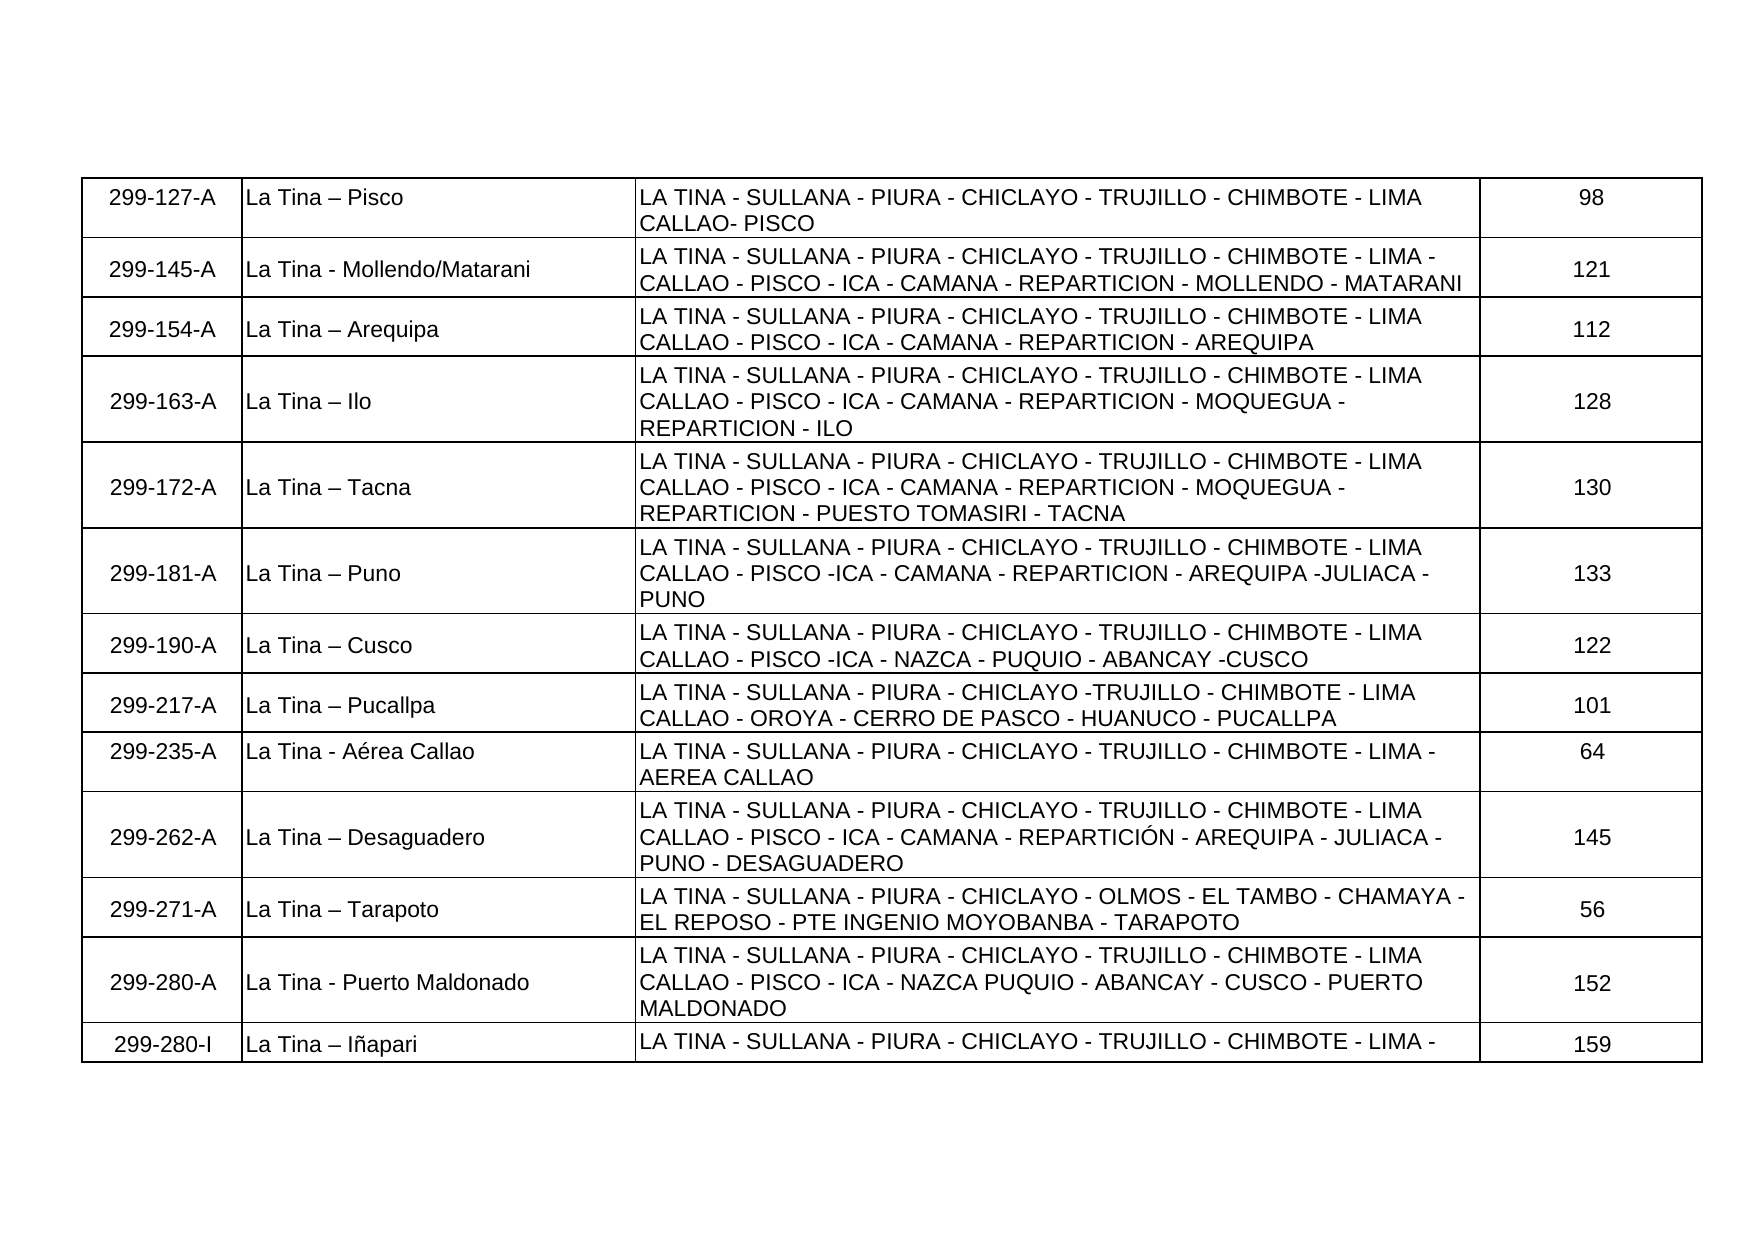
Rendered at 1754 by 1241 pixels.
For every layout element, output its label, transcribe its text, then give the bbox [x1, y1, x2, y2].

table_cell LA TINA - SULLANA - PIURA - CHICLAYO - TRUJILLO - CHIMBOTE - LIMA CALLAO - PISCO - ICA - NAZCA PUQUIO - ABANCAY - CUSCO - PUERTO MALDONADO [636, 938, 1479, 1021]
table_cell LA TINA - SULLANA - PIURA - CHICLAYO - TRUJILLO - CHIMBOTE - LIMA CALLAO- PISCO [636, 179, 1479, 237]
table_cell LA TINA - SULLANA - PIURA - CHICLAYO - TRUJILLO - CHIMBOTE - LIMA - CALLAO - PISCO - ICA - CAMANA - REPARTICION - MOLLENDO - MATARANI [636, 238, 1479, 296]
table_cell LA TINA - SULLANA - PIURA - CHICLAYO - TRUJILLO - CHIMBOTE - LIMA - AEREA CALLAO [636, 733, 1479, 791]
table_cell 130 [1481, 443, 1701, 527]
table_cell LA TINA - SULLANA - PIURA - CHICLAYO - TRUJILLO - CHIMBOTE - LIMA CALLAO - PISCO - ICA - CAMANA - REPARTICION - MOQUEGUA - REPARTICION - ILO [636, 357, 1479, 441]
table_cell 112 [1481, 298, 1701, 355]
table_cell 299-181-A [83, 529, 241, 612]
table_cell LA TINA - SULLANA - PIURA - CHICLAYO - TRUJILLO - CHIMBOTE - LIMA CALLAO - PISCO -ICA - CAMANA - REPARTICION - AREQUIPA -JULIACA - PUNO [636, 529, 1479, 612]
table_cell 299-172-A [83, 443, 241, 527]
table_cell 98 [1481, 179, 1701, 237]
table_cell 56 [1481, 878, 1701, 936]
table_cell 159 [1481, 1023, 1701, 1061]
table_cell 64 [1481, 733, 1701, 791]
table_cell 299-235-A [83, 733, 241, 791]
table_cell 152 [1481, 938, 1701, 1021]
table_cell La Tina - Mollendo/Matarani [243, 238, 635, 296]
table_cell La Tina – Cusco [243, 614, 635, 672]
table_cell La Tina – Tacna [243, 443, 635, 527]
table_cell 128 [1481, 357, 1701, 441]
table_cell La Tina – Ilo [243, 357, 635, 441]
table_cell La Tina - Aérea Callao [243, 733, 635, 791]
table_cell LA TINA - SULLANA - PIURA - CHICLAYO - TRUJILLO - CHIMBOTE - LIMA CALLAO - PISCO - ICA - CAMANA - REPARTICION - AREQUIPA [636, 298, 1479, 355]
table_cell 121 [1481, 238, 1701, 296]
table_cell LA TINA - SULLANA - PIURA - CHICLAYO - OLMOS - EL TAMBO - CHAMAYA - EL REPOSO - PTE INGENIO MOYOBANBA - TARAPOTO [636, 878, 1479, 936]
table_cell La Tina – Pucallpa [243, 674, 635, 731]
table_cell 299-280-A [83, 938, 241, 1021]
table_cell La Tina – Desaguadero [243, 792, 635, 876]
table_cell La Tina – Pisco [243, 179, 635, 237]
table_cell La Tina – Iñapari [243, 1023, 635, 1061]
table_cell 299-280-I [83, 1023, 241, 1061]
table_cell 299-262-A [83, 792, 241, 876]
table_cell 299-145-A [83, 238, 241, 296]
table_cell 299-271-A [83, 878, 241, 936]
table_cell LA TINA - SULLANA - PIURA - CHICLAYO - TRUJILLO - CHIMBOTE - LIMA CALLAO - PISCO - ICA - CAMANA - REPARTICION - MOQUEGUA - REPARTICION - PUESTO TOMASIRI - TACNA [636, 443, 1479, 527]
table_cell 299-154-A [83, 298, 241, 355]
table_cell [636, 1023, 1479, 1061]
table_cell 299-163-A [83, 357, 241, 441]
table_cell 299-127-A [83, 179, 241, 237]
table_cell 299-190-A [83, 614, 241, 672]
table_cell LA TINA - SULLANA - PIURA - CHICLAYO - TRUJILLO - CHIMBOTE - LIMA CALLAO - PISCO -ICA - NAZCA - PUQUIO - ABANCAY -CUSCO [636, 614, 1479, 672]
table_cell La Tina – Puno [243, 529, 635, 612]
table_cell La Tina - Puerto Maldonado [243, 938, 635, 1021]
table_cell 299-217-A [83, 674, 241, 731]
table_cell 122 [1481, 614, 1701, 672]
table_cell La Tina – Tarapoto [243, 878, 635, 936]
table_cell 133 [1481, 529, 1701, 612]
table_cell 145 [1481, 792, 1701, 876]
table_cell 101 [1481, 674, 1701, 731]
table_cell La Tina – Arequipa [243, 298, 635, 355]
table_cell LA TINA - SULLANA - PIURA - CHICLAYO -TRUJILLO - CHIMBOTE - LIMA CALLAO - OROYA - CERRO DE PASCO - HUANUCO - PUCALLPA [636, 674, 1479, 731]
table_cell LA TINA - SULLANA - PIURA - CHICLAYO - TRUJILLO - CHIMBOTE - LIMA CALLAO - PISCO - ICA - CAMANA - REPARTICIÓN - AREQUIPA - JULIACA - PUNO - DESAGUADERO [636, 792, 1479, 876]
